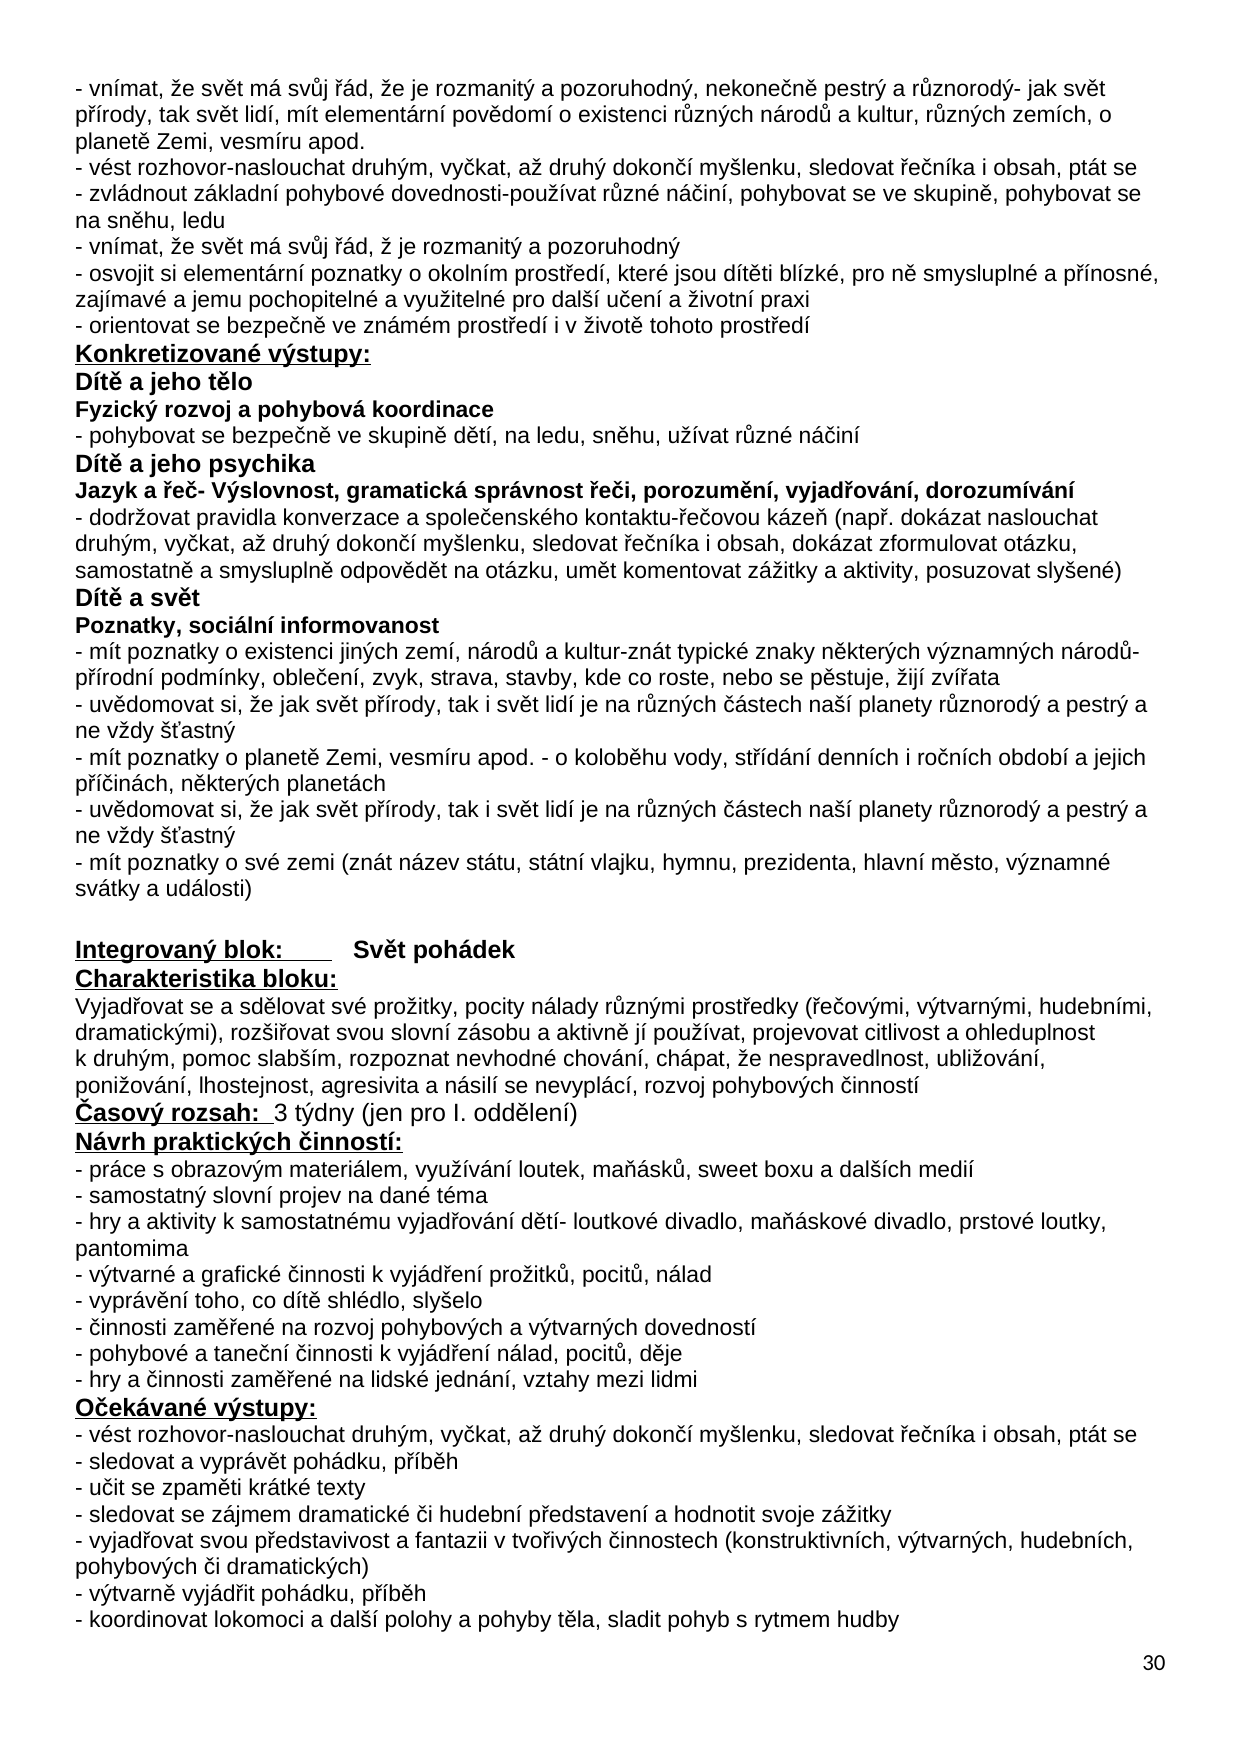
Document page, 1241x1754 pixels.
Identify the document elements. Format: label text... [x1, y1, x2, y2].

text - vnímat, že svět má svůj řád, ž je rozmanitý a pozoruhodný [75, 233, 1165, 259]
text Integrovaný blok: Svět pohádek [75, 935, 1165, 964]
text - koordinovat lokomoci a další polohy a pohyby těla, sladit pohyb s rytmem hudby [75, 1606, 1165, 1632]
text - hry a činnosti zaměřené na lidské jednání, vztahy mezi lidmi [75, 1366, 1165, 1393]
text Vyjadřovat se a sdělovat své prožitky, pocity nálady různými prostředky (řečovými, výtvarnými, hudebními, dramatickými), rozšiřovat svou slovní zásobu a aktivně jí používat, projevovat citlivost a ohleduplnost k druhým, pomoc slabším, rozpoznat nevhodné chování, chápat, že nespravedlnost, ubližování, ponižování, lhostejnost, agresivita a násilí se nevyplácí, rozvoj pohybových činností [75, 993, 1165, 1098]
text Fyzický rozvoj a pohybová koordinace [75, 396, 1165, 422]
text Dítě a svět [75, 583, 1165, 612]
text - výtvarné a grafické činnosti k vyjádření prožitků, pocitů, nálad - vyprávění toho, co dítě shlédlo, slyšelo - činnosti zaměřené na rozvoj pohybových a výtvarných dovedností [75, 1261, 1165, 1340]
text - vyjadřovat svou představivost a fantazii v tvořivých činnostech (konstruktivních, výtvarných, hudebních, pohybových či dramatických) - výtvarně vyjádřit pohádku, příběh [75, 1527, 1165, 1606]
text - uvědomovat si, že jak svět přírody, tak i svět lidí je na různých částech naší planety různorodý a pestrý a ne vždy šťastný [75, 796, 1165, 849]
text Časový rozsah: 3 týdny (jen pro I. oddělení) [75, 1098, 1165, 1127]
text - mít poznatky o existenci jiných zemí, národů a kultur-znát typické znaky některých významných národů-přírodní podmínky, oblečení, zvyk, strava, stavby, kde co roste, nebo se pěstuje, žijí zvířata [75, 638, 1165, 691]
text - pohybovat se bezpečně ve skupině dětí, na ledu, sněhu, užívat různé náčiní [75, 422, 1165, 449]
text - hry a aktivity k samostatnému vyjadřování dětí- loutkové divadlo, maňáskové divadlo, prstové loutky, pantomima [75, 1208, 1165, 1261]
text - osvojit si elementární poznatky o okolním prostředí, které jsou dítěti blízké, pro ně smysluplné a přínosné, zajímavé a jemu pochopitelné a využitelné pro další učení a životní praxi [75, 259, 1165, 312]
text Dítě a jeho tělo [75, 367, 1165, 396]
text - uvědomovat si, že jak svět přírody, tak i svět lidí je na různých částech naší planety různorodý a pestrý a ne vždy šťastný [75, 691, 1165, 743]
text Charakteristika bloku: [75, 964, 1165, 993]
text Dítě a jeho psychika [75, 449, 1165, 477]
text - pohybové a taneční činnosti k vyjádření nálad, pocitů, děje [75, 1340, 1165, 1366]
text - dodržovat pravidla konverzace a společenského kontaktu-řečovou kázeň (např. dokázat naslouchat druhým, vyčkat, až druhý dokončí myšlenku, sledovat řečníka i obsah, dokázat zformulovat otázku, samostatně a smysluplně odpovědět na otázku, umět komentovat zážitky a aktivity, posuzovat slyšené) [75, 504, 1165, 583]
text Poznatky, sociální informovanost [75, 612, 1165, 638]
text Návrh praktických činností: [75, 1127, 1165, 1156]
text - mít poznatky o planetě Zemi, vesmíru apod. - o koloběhu vody, střídání denních i ročních období a jejich příčinách, některých planetách [75, 743, 1165, 796]
text - vnímat, že svět má svůj řád, že je rozmanitý a pozoruhodný, nekonečně pestrý a různorodý- jak svět přírody, tak svět lidí, mít elementární povědomí o existenci různých národů a kultur, různých zemích, o planetě Zemi, vesmíru apod. - vést rozhovor-naslouchat druhým, vyčkat, až druhý dokončí myšlenku, sledovat řečníka i obsah, ptát se - zvládnout základní pohybové dovednosti-používat různé náčiní, pohybovat se ve skupině, pohybovat se na sněhu, ledu [75, 75, 1165, 233]
text Konkretizované výstupy: [75, 338, 1165, 367]
text - orientovat se bezpečně ve známém prostředí i v životě tohoto prostředí [75, 312, 1165, 338]
text Jazyk a řeč- Výslovnost, gramatická správnost řeči, porozumění, vyjadřování, dorozumívání [75, 477, 1165, 504]
text - vést rozhovor-naslouchat druhým, vyčkat, až druhý dokončí myšlenku, sledovat řečníka i obsah, ptát se - sledovat a vyprávět pohádku, příběh - učit se zpaměti krátké texty - sledovat se zájmem dramatické či hudební představení a hodnotit svoje zážitky [75, 1421, 1165, 1527]
text - mít poznatky o své zemi (znát název státu, státní vlajku, hymnu, prezidenta, hlavní město, významné svátky a události) [75, 849, 1165, 902]
text Očekávané výstupy: [75, 1393, 1165, 1421]
text - práce s obrazovým materiálem, využívání loutek, maňásků, sweet boxu a dalších medií - samostatný slovní projev na dané téma [75, 1156, 1165, 1208]
